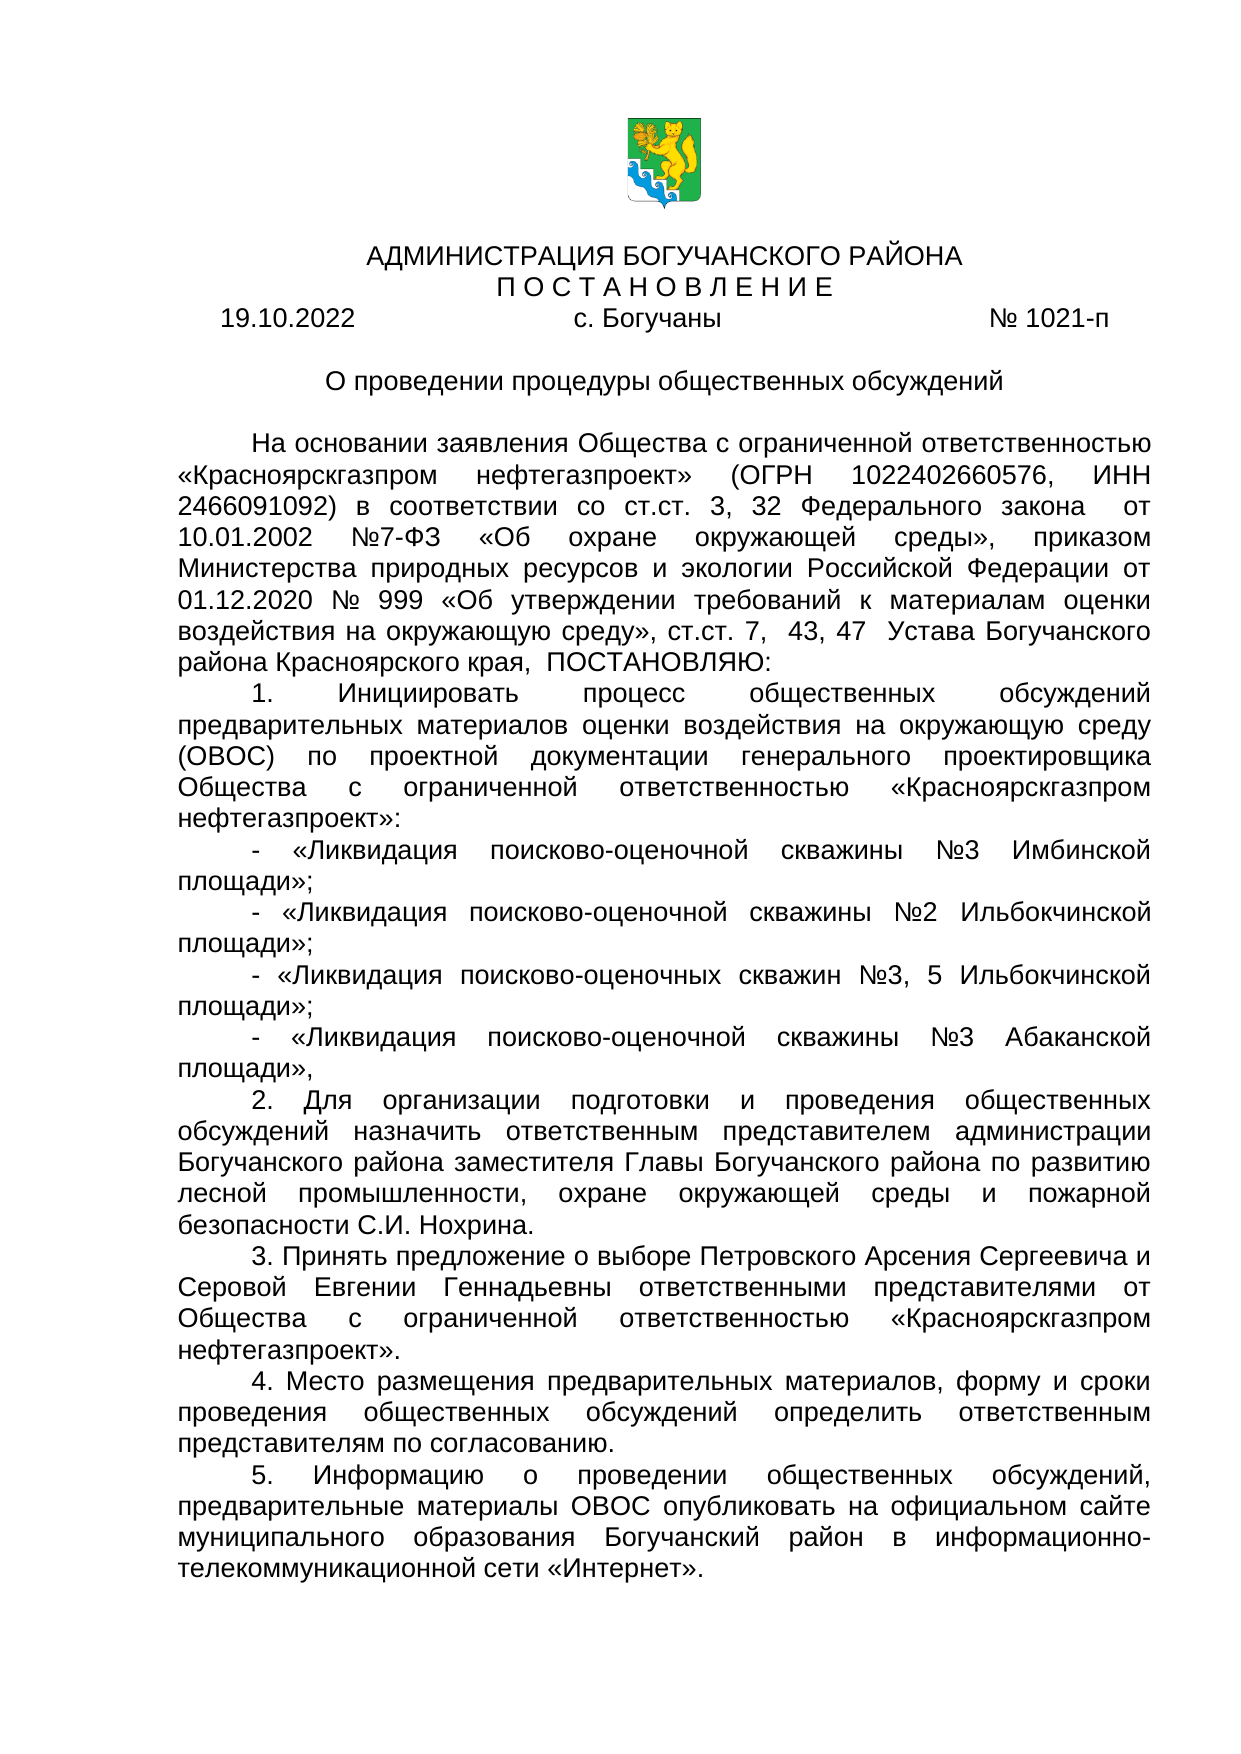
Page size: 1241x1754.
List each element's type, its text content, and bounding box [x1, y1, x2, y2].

text О проведении процедуры общественных обсуждений [177, 365, 1152, 396]
text АДМИНИСТРАЦИЯ БОГУЧАНСКОГО РАЙОНА [177, 240, 1152, 271]
text - «Ликвидация поисково-оценочной скважины №3 Имбинской площади»; [177, 834, 1152, 896]
text 1. Инициировать процесс общественных обсуждений предварительных материалов оценки воздействия на окружающую среду (ОВОС) по проектной документации генерального проектировщика Общества с ограниченной ответственностью «Красноярскгазпром нефтегазпроект»: [177, 677, 1152, 834]
text - «Ликвидация поисково-оценочной скважины №2 Ильбокчинской площади»; [177, 896, 1152, 959]
text - «Ликвидация поисково-оценочных скважин №3, 5 Ильбокчинской площади»; [177, 959, 1152, 1021]
text - «Ликвидация поисково-оценочной скважины №3 Абаканской площади», [177, 1021, 1152, 1084]
text На основании заявления Общества с ограниченной ответственностью «Красноярскгазпром нефтегазпроект» (ОГРН 1022402660576, ИНН 2466091092) в соответствии со ст.ст. 3, 32 Федерального закона от 10.01.2002 №7-ФЗ «Об охране окружающей среды», приказом Министерства природных ресурсов и экологии Российской Федерации от 01.12.2020 № 999 «Об утверждении требований к материалам оценки воздействия на окружающую среду», ст.ст. 7, 43, 47 Устава Богучанского района Красноярского края, ПОСТАНОВЛЯЮ: [177, 427, 1152, 677]
picture [627, 118, 701, 209]
text П О С Т А Н О В Л Е Н И Е [177, 271, 1152, 302]
text 3. Принять предложение о выборе Петровского Арсения Сергеевича и Серовой Евгении Геннадьевны ответственными представителями от Общества с ограниченной ответственностью «Красноярскгазпром нефтегазпроект». [177, 1240, 1152, 1365]
text 2. Для организации подготовки и проведения общественных обсуждений назначить ответственным представителем администрации Богучанского района заместителя Главы Богучанского района по развитию лесной промышленности, охране окружающей среды и пожарной безопасности С.И. Нохрина. [177, 1084, 1152, 1240]
text 19.10.2022 с. Богучаны № 1021-п [177, 302, 1152, 334]
text 5. Информацию о проведении общественных обсуждений, предварительные материалы ОВОС опубликовать на официальном сайте муниципального образования Богучанский район в информационно-телекоммуникационной сети «Интернет». [177, 1459, 1152, 1584]
text 4. Место размещения предварительных материалов, форму и сроки проведения общественных обсуждений определить ответственным представителям по согласованию. [177, 1365, 1152, 1459]
